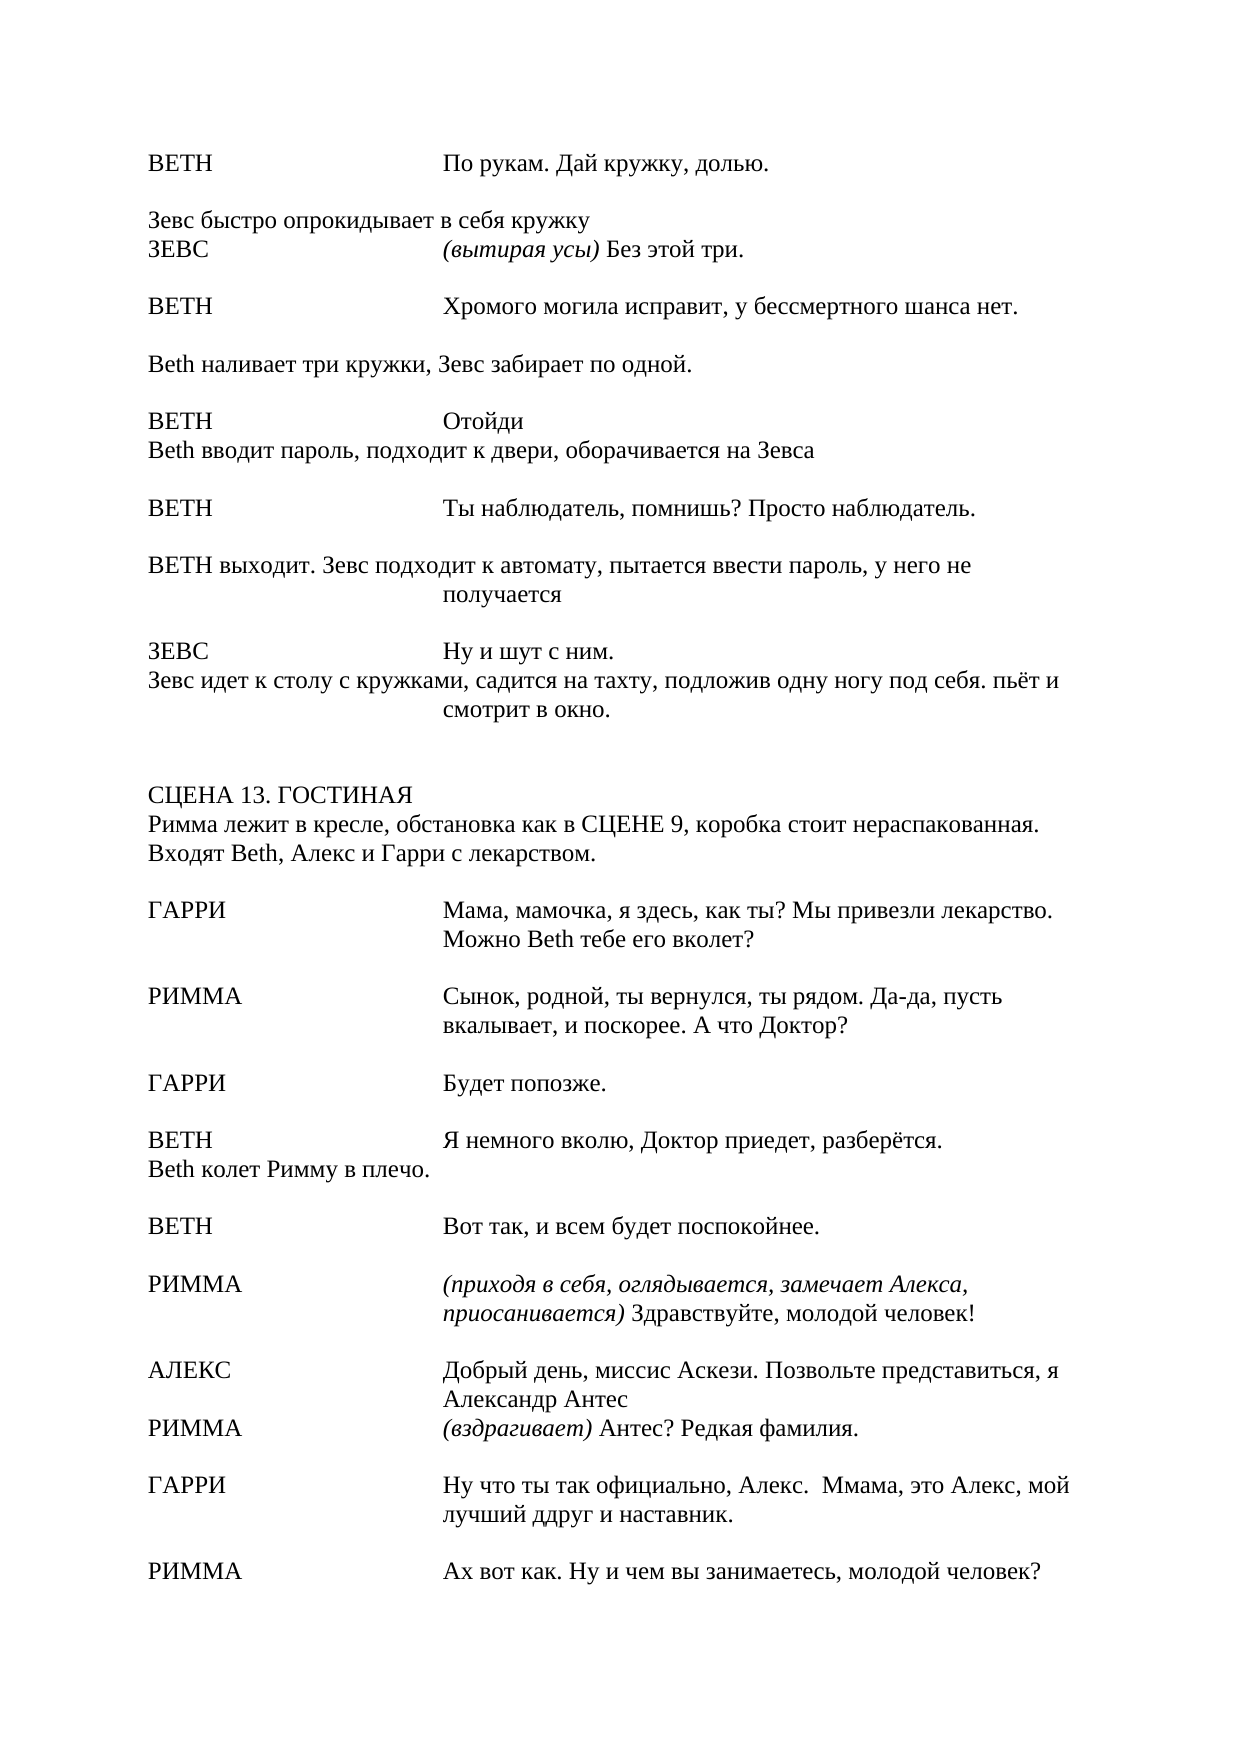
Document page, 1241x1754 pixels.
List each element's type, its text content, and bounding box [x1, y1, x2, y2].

text ГАРРИ Мама, мамочка, я здесь, как ты? Мы привезли лекарство. Можно Beth тебе его вколет? [148, 895, 1093, 953]
text ЗЕВС Ну и шут с ним. [148, 636, 1093, 665]
text Beth колет Римму в плечо. [148, 1154, 1093, 1183]
text Зевс идет к столу с кружками, садится на тахту, подложив одну ногу под себя. пьёт и смотрит в окно. [148, 665, 1093, 723]
text РИММА Сынок, родной, ты вернулся, ты рядом. Да-да, пусть вкалывает, и поскорее. А что Доктор? [148, 981, 1093, 1039]
text РИММА Ах вот как. Ну и чем вы занимаетесь, молодой человек? [148, 1556, 1093, 1585]
text ГАРРИ Будет попозже. [148, 1068, 1093, 1096]
text BETH Вот так, и всем будет поспокойнее. [148, 1211, 1093, 1240]
text BETH Я немного вколю, Доктор приедет, разберётся. [148, 1125, 1093, 1154]
text BETH Ты наблюдатель, помнишь? Просто наблюдатель. [148, 493, 1093, 521]
text Входят Beth, Алекс и Гарри с лекарством. [148, 838, 1093, 866]
text Зевс быстро опрокидывает в себя кружку [148, 205, 1093, 234]
text BETH По рукам. Дай кружку, долью. [148, 148, 1093, 176]
text СЦЕНА 13. ГОСТИНАЯ [148, 780, 1093, 809]
text АЛЕКС Добрый день, миссис Аскези. Позвольте представиться, я Александр Антес [148, 1355, 1093, 1413]
text Римма лежит в кресле, обстановка как в СЦЕНЕ 9, коробка стоит нераспакованная. [148, 809, 1093, 838]
text РИММА (вздрагивает) Антес? Редкая фамилия. [148, 1413, 1093, 1441]
text Beth вводит пароль, подходит к двери, оборачивается на Зевса [148, 435, 1093, 464]
text ГАРРИ Ну что ты так официально, Алекс. Ммама, это Алекс, мой лучший ддруг и наставник. [148, 1470, 1093, 1528]
text ЗЕВС (вытирая усы) Без этой три. [148, 234, 1093, 263]
text Beth наливает три кружки, Зевс забирает по одной. [148, 349, 1093, 378]
text BETH Отойди [148, 406, 1093, 435]
text BETH Хромого могила исправит, у бессмертного шанса нет. [148, 291, 1093, 320]
text РИММА (приходя в себя, оглядывается, замечает Алекса, приосанивается) Здравствуйте, молодой человек! [148, 1269, 1093, 1326]
text BETH выходит. Зевс подходит к автомату, пытается ввести пароль, у него не получается [148, 550, 1093, 608]
